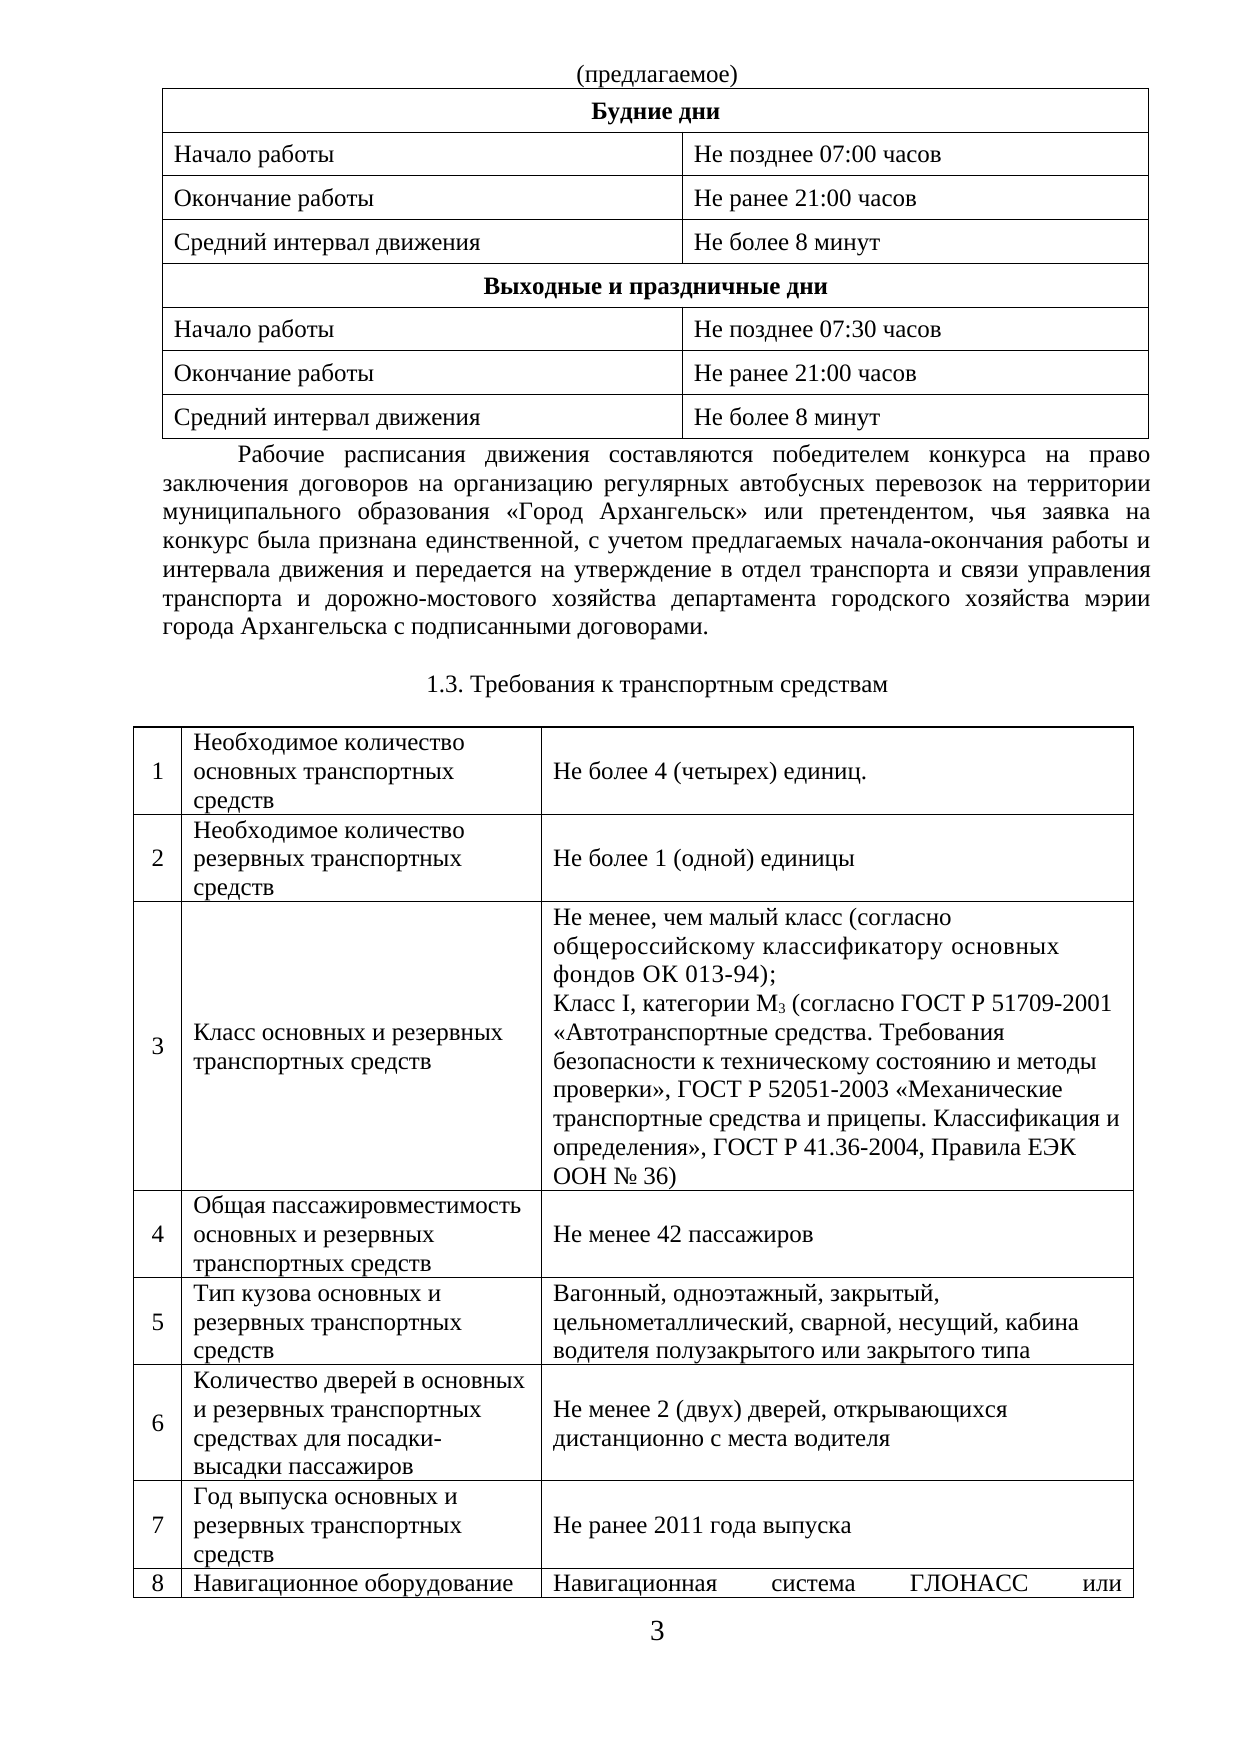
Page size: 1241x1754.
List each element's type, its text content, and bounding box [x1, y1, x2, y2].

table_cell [542, 1569, 1133, 1597]
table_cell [182, 1569, 541, 1597]
table_cell Год выпуска основных и резервных транспортных средств [182, 1481, 541, 1567]
table_cell Не позднее 07:30 часов [683, 308, 1148, 350]
table_cell Тип кузова основных и резервных транспортных средств [182, 1278, 541, 1364]
table_cell Средний интервал движения [163, 220, 682, 263]
table_cell Не более 8 минут [683, 220, 1148, 263]
table_cell Не ранее 2011 года выпуска [542, 1481, 1133, 1567]
table_header Не более 4 (четырех) единиц. [542, 728, 1133, 814]
table_cell Не более 1 (одной) единицы [542, 815, 1133, 901]
table_cell Необходимое количество резервных транспортных средств [182, 815, 541, 901]
table_cell 6 [134, 1365, 181, 1480]
table_cell Класс основных и резервных транспортных средств [182, 902, 541, 1189]
table_cell Общая пассажировместимость основных и резервных транспортных средств [182, 1191, 541, 1277]
table_cell Окончание работы [163, 176, 682, 219]
table_cell Вагонный, одноэтажный, закрытый, цельнометаллический, сварной, несущий, кабина водителя полузакрытого или закрытого типа [542, 1278, 1133, 1364]
text (предлагаемое) [162, 59, 1152, 88]
table_cell Окончание работы [163, 351, 682, 394]
table_cell 4 [134, 1191, 181, 1277]
table_cell 8 [134, 1569, 181, 1597]
table_cell 7 [134, 1481, 181, 1567]
table_cell Количество дверей в основных и резервных транспортных средствах для посадки-высадки пассажиров [182, 1365, 541, 1480]
table_header 1 [134, 728, 181, 814]
table_cell Не ранее 21:00 часов [683, 351, 1148, 394]
table_header Необходимое количество основных транспортных средств [182, 728, 541, 814]
table_cell Не позднее 07:00 часов [683, 133, 1148, 175]
table_cell Начало работы [163, 308, 682, 350]
table_cell Не менее 42 пассажиров [542, 1191, 1133, 1277]
table_cell 5 [134, 1278, 181, 1364]
text Рабочие расписания движения составляются победителем конкурса на право заключения договоров на организацию регулярных автобусных перевозок на территории муниципального образования «Город Архангельск» или претендентом, чья заявка на конкурс была признана единственной, с учетом предлагаемых начала-окончания работы и интервала движения и передается на утверждение в отдел транспорта и связи управления транспорта и дорожно-мостового хозяйства департамента городского хозяйства мэрии города Архангельска с подписанными договорами. [162, 439, 1152, 640]
table_cell 3 [134, 902, 181, 1189]
table_cell Начало работы [163, 133, 682, 175]
table_header Будние дни [163, 89, 1148, 132]
table_cell Не менее, чем малый класс (согласно общероссийскому классификатору основных фондов ОК 013-94); Класс I, категории М3 (согласно ГОСТ Р 51709-2001 «Автотранспортные средства. Требования безопасности к техническому состоянию и методы проверки», ГОСТ Р 52051-2003 «Механические транспортные средства и прицепы. Классификация и определения», ГОСТ Р 41.36-2004, Правила ЕЭК ООН № 36) [542, 902, 1133, 1189]
table_cell Не менее 2 (двух) дверей, открывающихся дистанционно с места водителя [542, 1365, 1133, 1480]
table_cell Выходные и праздничные дни [163, 264, 1148, 307]
table_cell Средний интервал движения [163, 395, 682, 438]
text 1.3. Требования к транспортным средствам [162, 669, 1152, 698]
table_cell 2 [134, 815, 181, 901]
table_cell Не более 8 минут [683, 395, 1148, 438]
table_cell Не ранее 21:00 часов [683, 176, 1148, 219]
